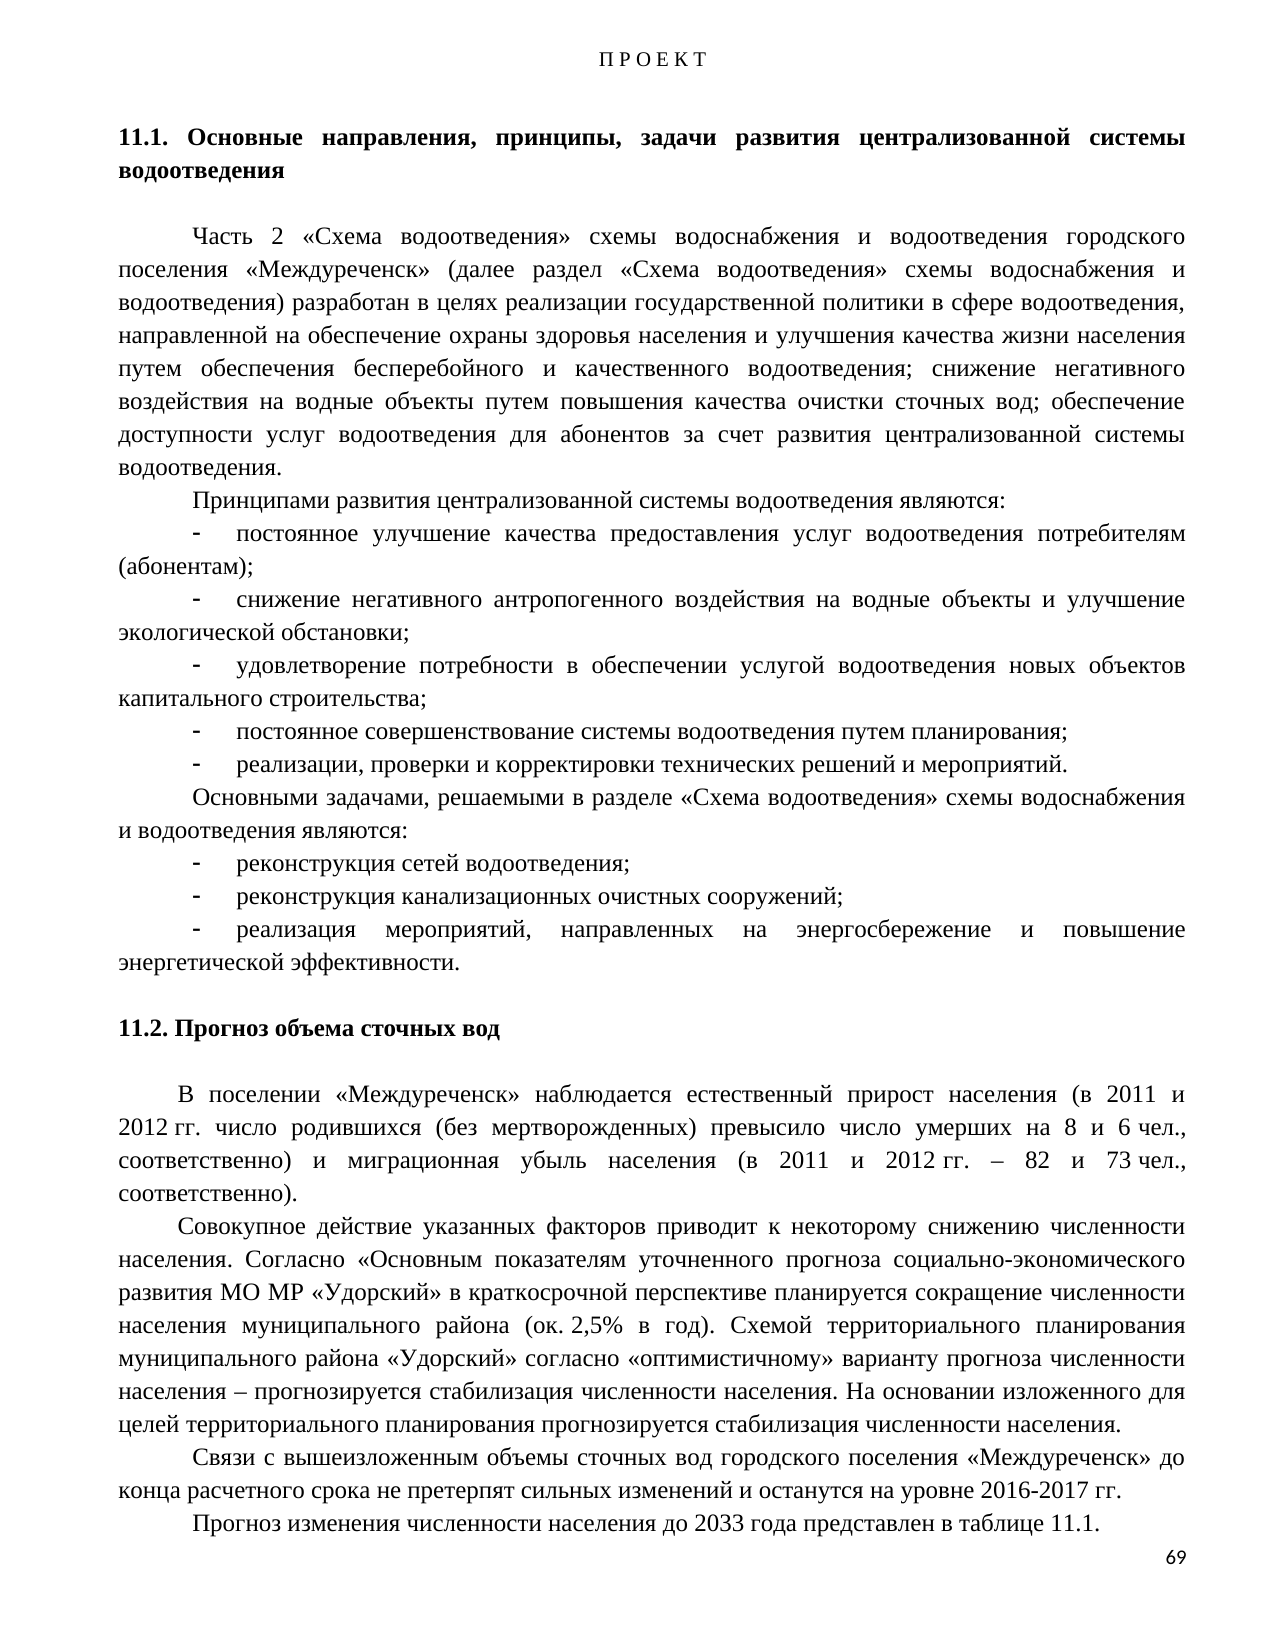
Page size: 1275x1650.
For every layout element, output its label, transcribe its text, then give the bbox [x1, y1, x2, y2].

subtitle 11.2. Прогноз объема сточных вод [118, 1013, 1186, 1042]
text Часть 2 «Схема водоотведения» схемы водоснабжения и водоотведения городского поселения «Междуреченск» (далее раздел «Схема водоотведения» схемы водоснабжения и водоотведения) разработан в целях реализации государственной политики в сфере водоотведения, направленной на обеспечение охраны здоровья населения и улучшения качества жизни населения путем обеспечения бесперебойного и качественного водоотведения; снижение негативного воздействия на водные объекты путем повышения качества очистки сточных вод; обеспечение доступности услуг водоотведения для абонентов за счет развития централизованной системы водоотведения. [118, 221, 1186, 481]
list постоянное улучшение качества предоставления услуг водоотведения потребителям (абонентам); [118, 518, 1186, 580]
text Совокупное действие указанных факторов приводит к некоторому снижению численности населения. Согласно «Основным показателям уточненного прогноза социально-экономического развития МО МР «Удорский» в краткосрочной перспективе планируется сокращение численности населения муниципального района (ок. 2,5% в год). Схемой территориального планирования муниципального района «Удорский» согласно «оптимистичному» варианту прогноза численности населения – прогнозируется стабилизация численности населения. На основании изложенного для целей территориального планирования прогнозируется стабилизация численности населения. [118, 1211, 1186, 1438]
text Основными задачами, решаемыми в разделе «Схема водоотведения» схемы водоснабжения и водоотведения являются: [118, 782, 1186, 844]
list постоянное совершенствование системы водоотведения путем планирования; [118, 716, 1186, 745]
list реализации, проверки и корректировки технических решений и мероприятий. [118, 749, 1186, 778]
subtitle 11.1. Основные направления, принципы, задачи развития централизованной системы водоотведения [118, 122, 1186, 183]
text В поселении «Междуреченск» наблюдается естественный прирост населения (в 2011 и 2012 гг. число родившихся (без мертворожденных) превысило число умерших на 8 и 6 чел., соответственно) и миграционная убыль населения (в 2011 и 2012 гг. – 82 и 73 чел., соответственно). [118, 1079, 1186, 1207]
list снижение негативного антропогенного воздействия на водные объекты и улучшение экологической обстановки; [118, 584, 1186, 646]
text Принципами развития централизованной системы водоотведения являются: [118, 485, 1186, 514]
list удовлетворение потребности в обеспечении услугой водоотведения новых объектов капитального строительства; [118, 650, 1186, 712]
text Прогноз изменения численности населения до 2033 года представлен в таблице 11.1. [118, 1508, 1186, 1537]
list реконструкция сетей водоотведения; [118, 848, 1186, 877]
list реализация мероприятий, направленных на энергосбережение и повышение энергетической эффективности. [118, 914, 1186, 976]
text Связи с вышеизложенным объемы сточных вод городского поселения «Междуреченск» до конца расчетного срока не претерпят сильных изменений и останутся на уровне 2016-2017 гг. [118, 1442, 1186, 1504]
list реконструкция канализационных очистных сооружений; [118, 881, 1186, 910]
